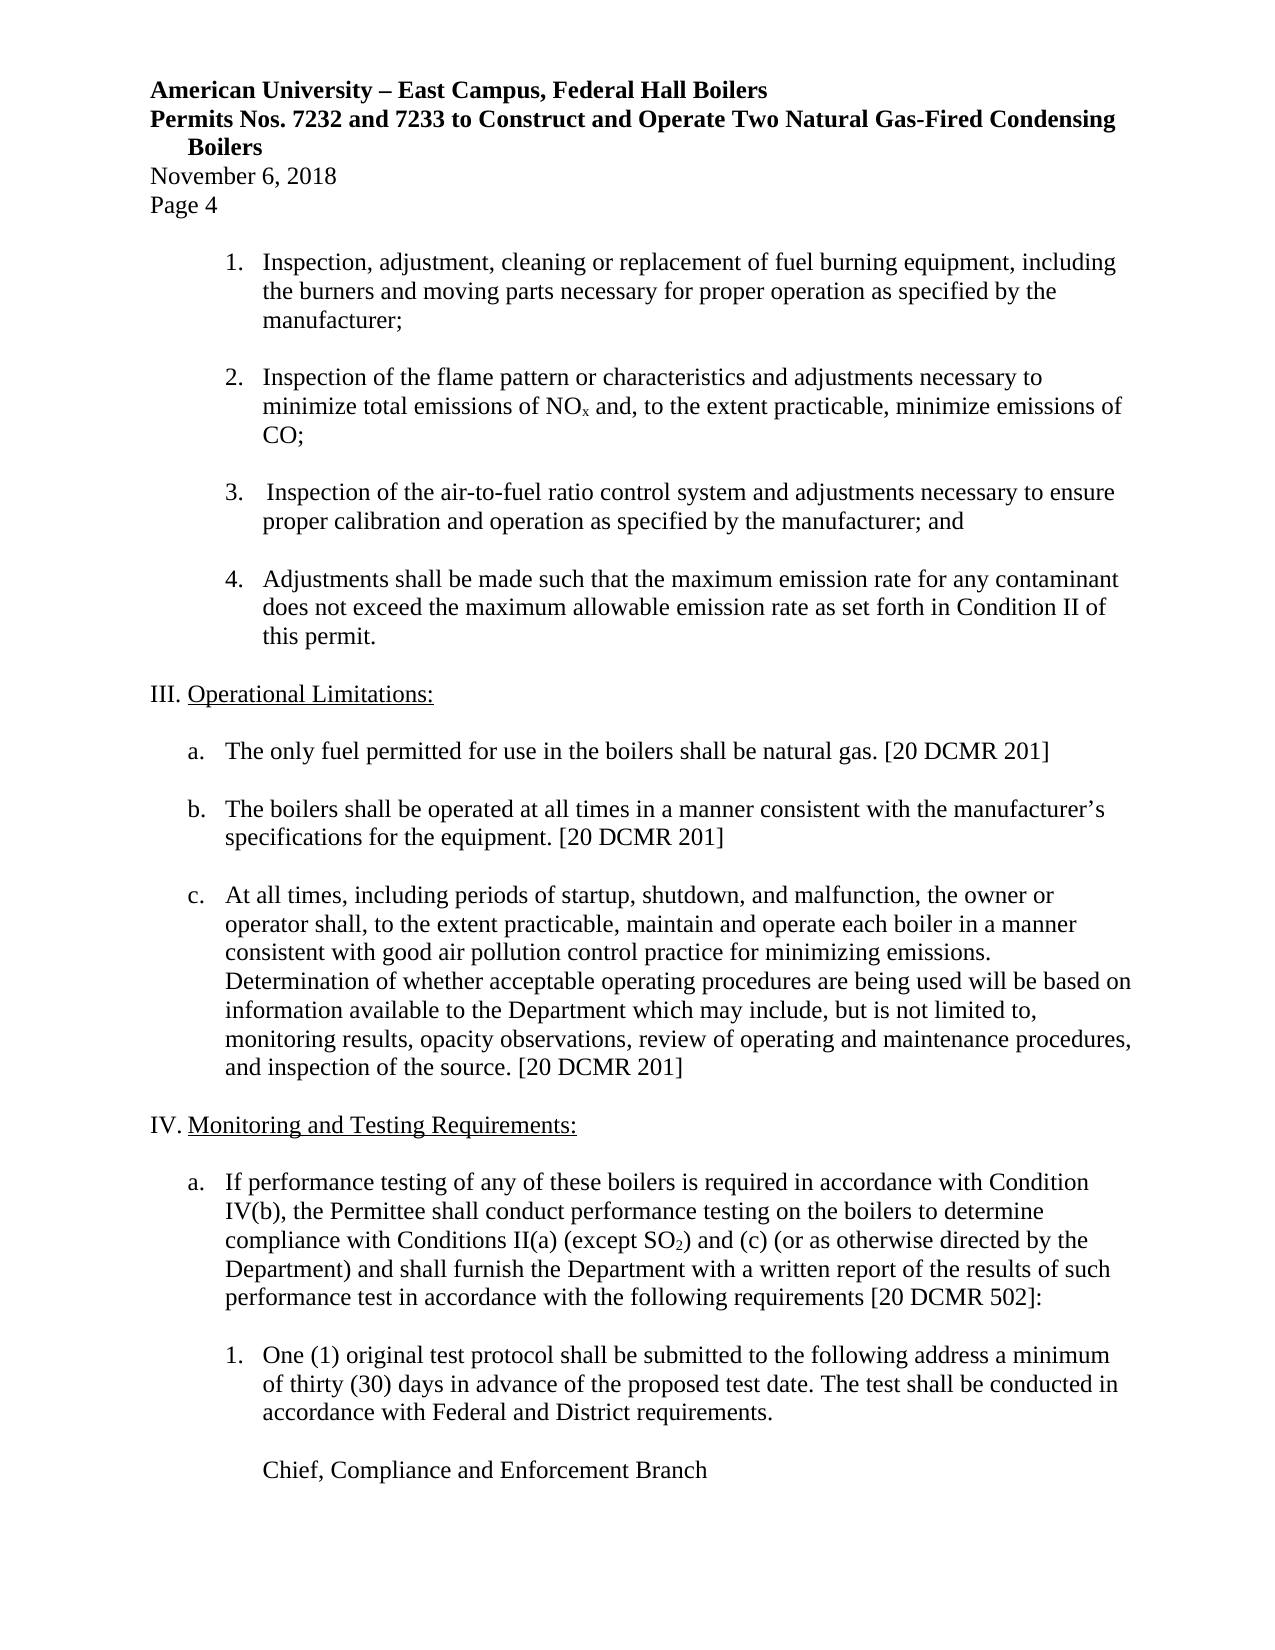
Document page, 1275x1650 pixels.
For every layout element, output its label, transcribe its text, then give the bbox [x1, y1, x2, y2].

list Adjustments shall be made such that the maximum emission rate for any contaminant does not exceed the maximum allowable emission rate as set forth in Condition II of this permit. [225, 564, 1134, 650]
list Inspection of the air-to-fuel ratio control system and adjustments necessary to ensure proper calibration and operation as specified by the manufacturer; and [225, 477, 1134, 535]
text c. At all times, including periods of startup, shutdown, and malfunction, the owner or operator shall, to the extent practicable, maintain and operate each boiler in a manner consistent with good air pollution control practice for minimizing emissions. Determination of whether acceptable operating procedures are being used will be based on information available to the Department which may include, but is not limited to, monitoring results, opacity observations, review of operating and maintenance procedures, and inspection of the source. [20 DCMR 201] [187, 880, 1134, 1081]
text III. Operational Limitations: [150, 679, 1134, 707]
list Inspection, adjustment, cleaning or replacement of fuel burning equipment, including the burners and moving parts necessary for proper operation as specified by the manufacturer; [225, 247, 1134, 334]
text b. The boilers shall be operated at all times in a manner consistent with the manufacturer’s specifications for the equipment. [20 DCMR 201] [150, 794, 1134, 851]
list Inspection of the flame pattern or characteristics and adjustments necessary to minimize total emissions of NOx and, to the extent practicable, minimize emissions of CO; [225, 362, 1134, 449]
text 1. One (1) original test protocol shall be submitted to the following address a minimum of thirty (30) days in advance of the proposed test date. The test shall be conducted in accordance with Federal and District requirements. [225, 1340, 1134, 1426]
text IV. Monitoring and Testing Requirements: [150, 1110, 1134, 1139]
list a. The only fuel permitted for use in the boilers shall be natural gas. [20 DCMR 201] [150, 736, 1134, 765]
text Chief, Compliance and Enforcement Branch [262, 1455, 1134, 1484]
text a. If performance testing of any of these boilers is required in accordance with Condition IV(b), the Permittee shall conduct performance testing on the boilers to determine compliance with Conditions II(a) (except SO2) and (c) (or as otherwise directed by the Department) and shall furnish the Department with a written report of the results of such performance test in accordance with the following requirements [20 DCMR 502]: [187, 1167, 1134, 1311]
